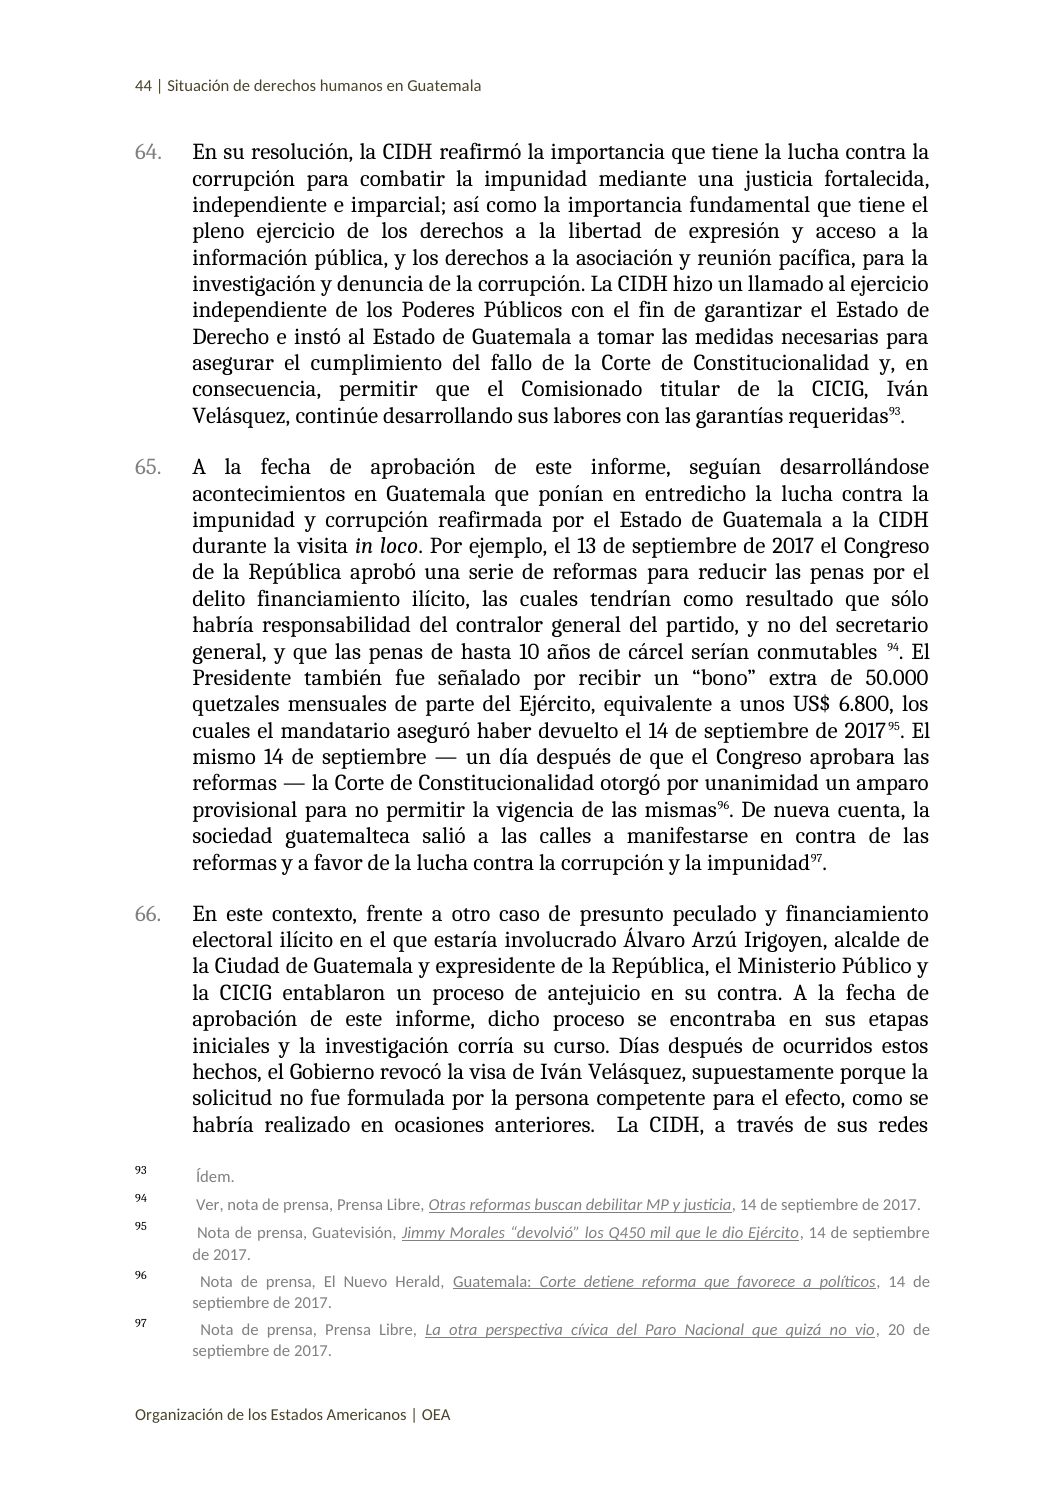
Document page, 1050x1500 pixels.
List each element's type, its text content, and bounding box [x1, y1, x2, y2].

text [135, 901, 930, 1138]
text A la fecha de aprobación de este informe, seguían desarrollándose acontecimientos en Guatemala que ponían en entredicho la lucha contra la impunidad y corrupción reafirmada por el Estado de Guatemala a la CIDH durante la visita in loco. Por ejemplo, el 13 de septiembre de 2017 el Congreso de la República aprobó una serie de reformas para reducir las penas por el delito financiamiento ilícito, las cuales tendrían como resultado que sólo habría responsabilidad del contralor general del partido, y no del secretario general, y que las penas de hasta 10 años de cárcel serían conmutables . El Presidente también fue señalado por recibir un “bono” extra de 50.000 quetzales mensuales de parte del Ejército, equivalente a unos US$ 6.800, los cuales el mandatario aseguró haber devuelto el 14 de septiembre de 2017. El mismo 14 de septiembre — un día después de que el Congreso aprobara las reformas — la Corte de Constitucionalidad otorgó por unanimidad un amparo provisional para no permitir la vigencia de las mismas. De nueva cuenta, la sociedad guatemalteca salió a las calles a manifestarse en contra de las reformas y a favor de la lucha contra la corrupción y la impunidad. [135, 454, 930, 876]
text En su resolución, la CIDH reafirmó la importancia que tiene la lucha contra la corrupción para combatir la impunidad mediante una justicia fortalecida, independiente e imparcial; así como la importancia fundamental que tiene el pleno ejercicio de los derechos a la libertad de expresión y acceso a la información pública, y los derechos a la asociación y reunión pacífica, para la investigación y denuncia de la corrupción. La CIDH hizo un llamado al ejercicio independiente de los Poderes Públicos con el fin de garantizar el Estado de Derecho e instó al Estado de Guatemala a tomar las medidas necesarias para asegurar el cumplimiento del fallo de la Corte de Constitucionalidad y, en consecuencia, permitir que el Comisionado titular de la CICIG, Iván Velásquez, continúe desarrollando sus labores con las garantías requeridas. [135, 139, 930, 429]
